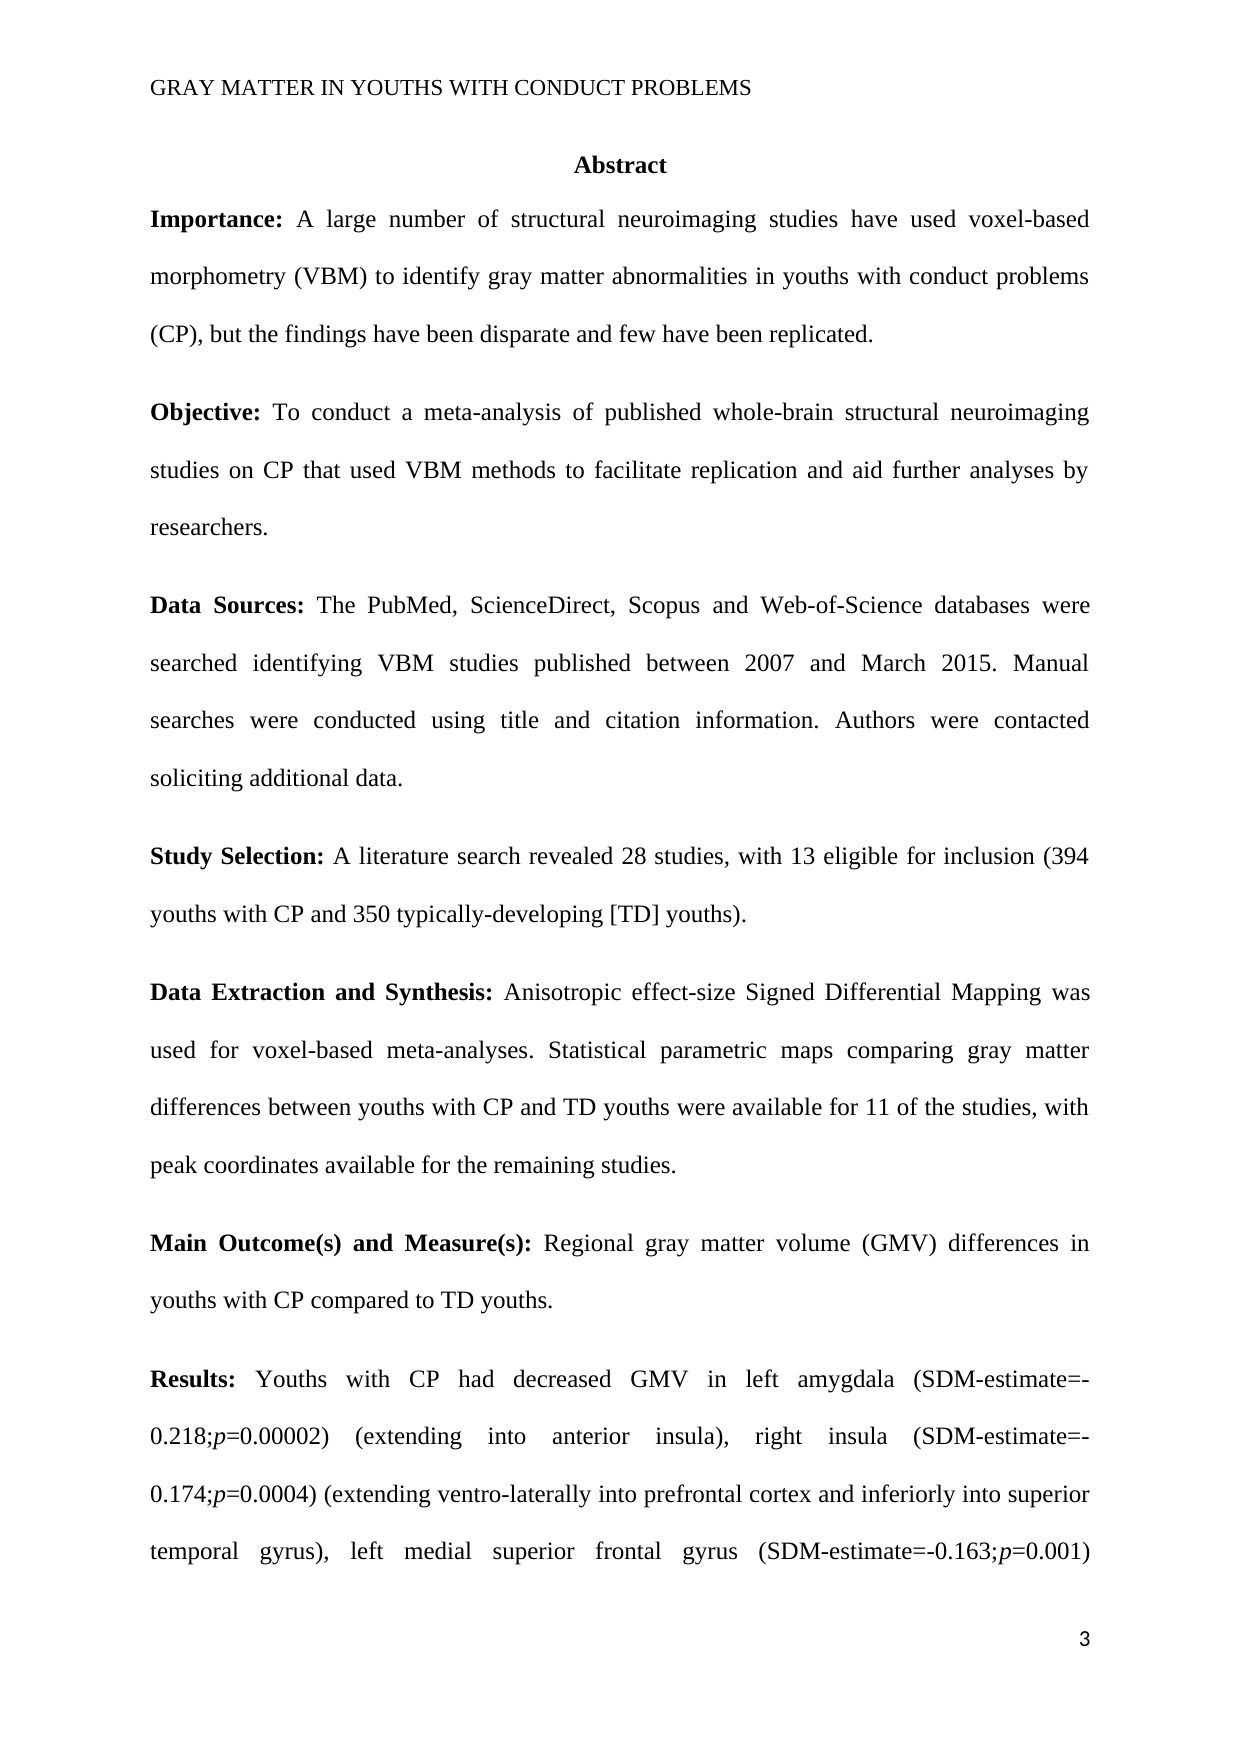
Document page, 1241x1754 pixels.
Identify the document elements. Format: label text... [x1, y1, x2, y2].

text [150, 1364, 1090, 1565]
text Study Selection: A literature search revealed 28 studies, with 13 eligible for inclusion (394 youths with CP and 350 typically-developing [TD] youths). [150, 841, 1090, 928]
text Data Extraction and Synthesis: Anisotropic effect-size Signed Differential Mapping was used for voxel-based meta-analyses. Statistical parametric maps comparing gray matter differences between youths with CP and TD youths were available for 11 of the studies, with peak coordinates available for the remaining studies. [150, 977, 1090, 1178]
text Abstract [150, 150, 1090, 179]
text Main Outcome(s) and Measure(s): Regional gray matter volume (GMV) differences in youths with CP compared to TD youths. [150, 1228, 1090, 1314]
text Data Sources: The PubMed, ScienceDirect, Scopus and Web-of-Science databases were searched identifying VBM studies published between 2007 and March 2015. Manual searches were conducted using title and citation information. Authors were contacted soliciting additional data. [150, 591, 1090, 792]
text Importance: A large number of structural neuroimaging studies have used voxel-based morphometry (VBM) to identify gray matter abnormalities in youths with conduct problems (CP), but the findings have been disparate and few have been replicated. [150, 204, 1090, 348]
text Objective: To conduct a meta-analysis of published whole-brain structural neuroimaging studies on CP that used VBM methods to facilitate replication and aid further analyses by researchers. [150, 397, 1090, 541]
